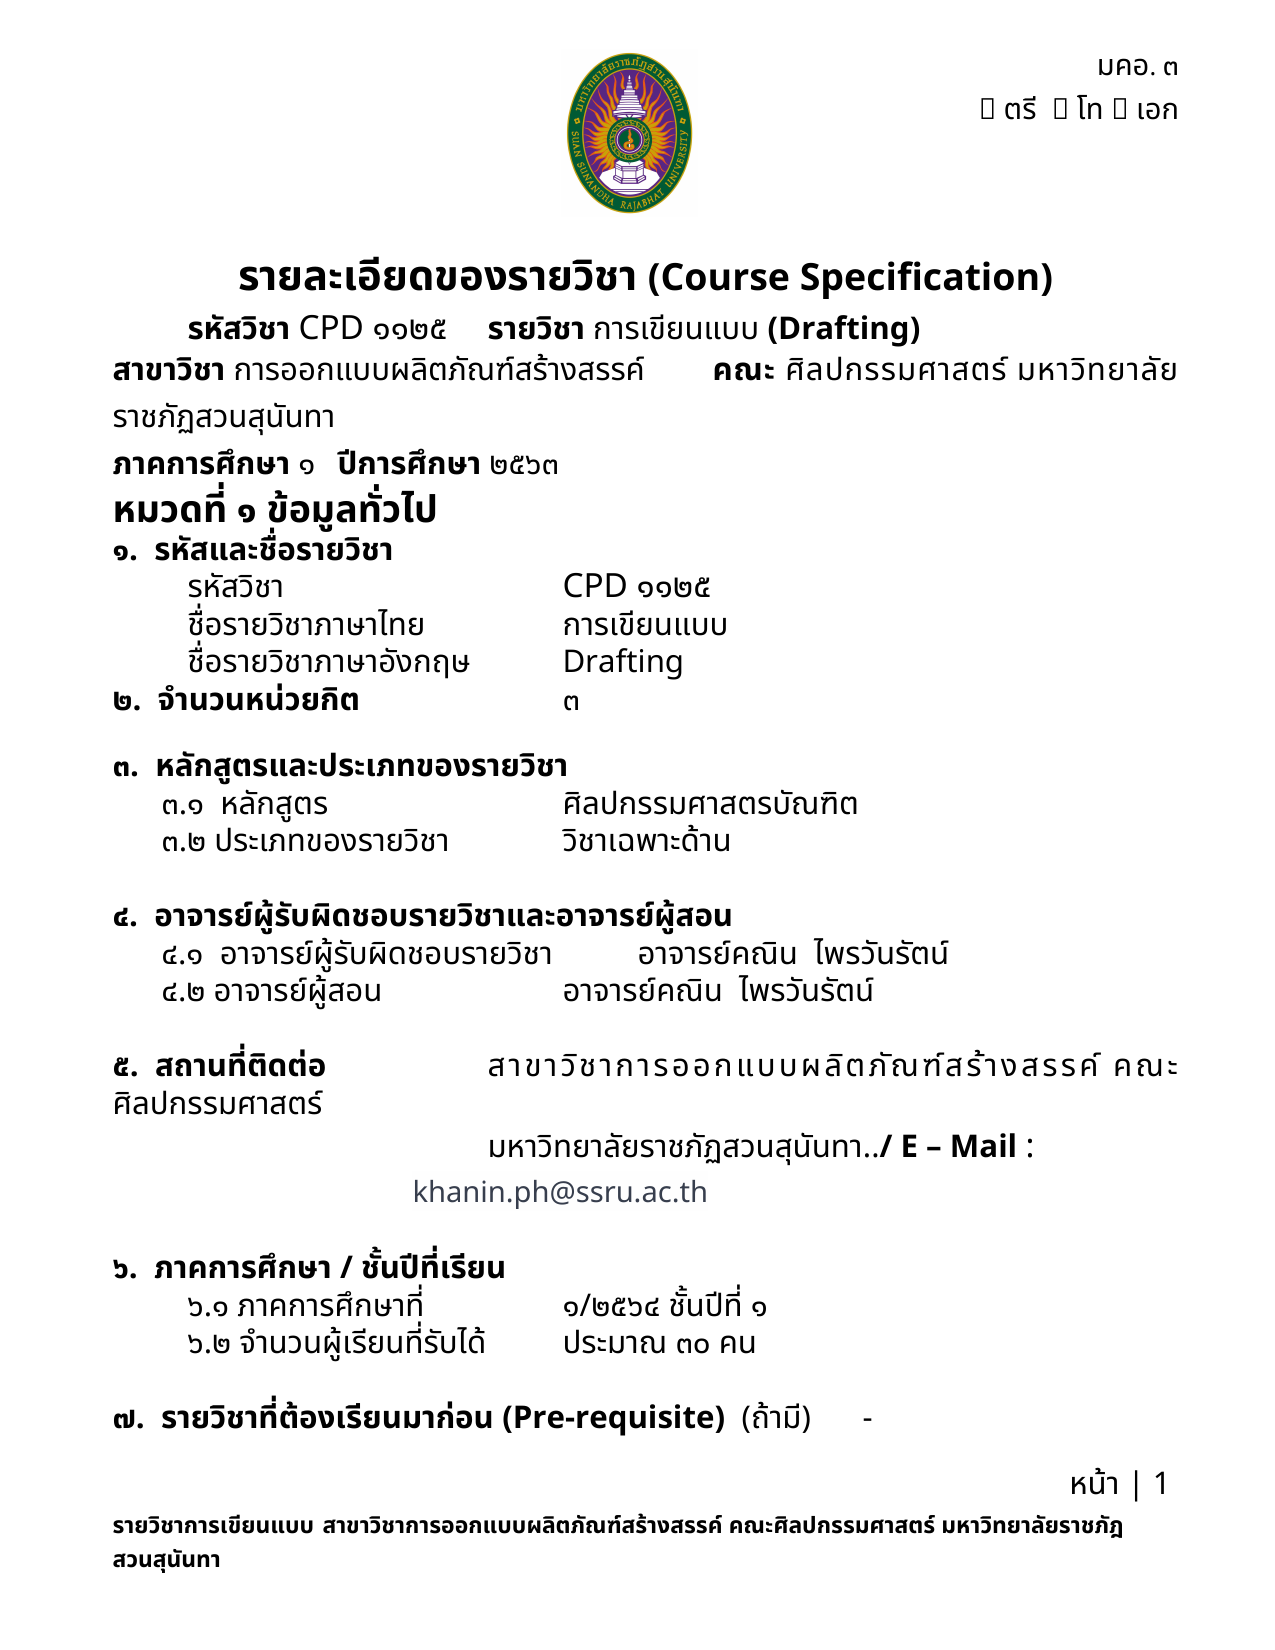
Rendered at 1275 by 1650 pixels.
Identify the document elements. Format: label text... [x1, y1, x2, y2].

text ๓.๒ ประเภทของรายวิชา วิชาเฉพาะด้าน [112, 822, 1179, 859]
text ๖. ภาคการศึกษา / ชั้นปีที่เรียน [112, 1248, 1179, 1286]
text ๖.๒ จำนวนผู้เรียนที่รับได้ ประมาณ ๓๐ คน [112, 1323, 1179, 1361]
text ชื่อรายวิชาภาษาอังกฤษ Drafting [112, 643, 1179, 680]
text ๔.๒ อาจารย์ผู้สอน อาจารย์คณิน ไพรวันรัตน์ [112, 972, 1179, 1009]
text ๑. รหัสและชื่อรายวิชา [112, 530, 1179, 568]
text ๓.๑ หลักสูตร ศิลปกรรมศาสตรบัณฑิต [112, 784, 1179, 822]
text รหัสวิชา CPD ๑๑๒๕ [112, 568, 1179, 605]
text ๖.๑ ภาคการศึกษาที่ ๑/๒๕๖๔ ชั้นปีที่ ๑ [112, 1286, 1179, 1323]
text สาขาวิชา การออกแบบผลิตภัณฑ์สร้างสรรค์ คณะ ศิลปกรรมศาสตร์ มหาวิทยาลัยราชภัฏสวนสุนันทา [112, 347, 1179, 441]
text ๓. หลักสูตรและประเภทของรายวิชา [112, 747, 1179, 784]
text รหัสวิชา CPD ๑๑๒๕ รายวิชา การเขียนแบบ (Drafting) [112, 309, 1179, 347]
text ๕. สถานที่ติดต่อ สาขาวิชาการออกแบบผลิตภัณฑ์สร้างสรรค์ คณะศิลปกรรมศาสตร์ [112, 1047, 1179, 1122]
text ภาคการศึกษา ๑ ปีการศึกษา ๒๕๖๓ [112, 441, 1179, 489]
text รายละเอียดของรายวิชา (Course Specification) [112, 247, 1179, 309]
text หมวดที่ ๑ ข้อมูลทั่วไป [112, 489, 1179, 530]
text ๒. จำนวนหน่วยกิต ๓ [112, 680, 1179, 718]
text ๔. อาจารย์ผู้รับผิดชอบรายวิชาและอาจารย์ผู้สอน [112, 897, 1179, 934]
text ๗. รายวิชาที่ต้องเรียนมาก่อน (Pre-requisite) (ถ้ามี) - [112, 1398, 1179, 1436]
text มหาวิทยาลัยราชภัฏสวนสุนันทา../ E – Mail : khanin.ph@ssru.ac.th [412, 1122, 1179, 1211]
text ชื่อรายวิชาภาษาไทย การเขียนแบบ [112, 605, 1179, 643]
text ๔.๑ อาจารย์ผู้รับผิดชอบรายวิชา อาจารย์คณิน ไพรวันรัตน์ [112, 934, 1179, 972]
picture [561, 49, 698, 217]
